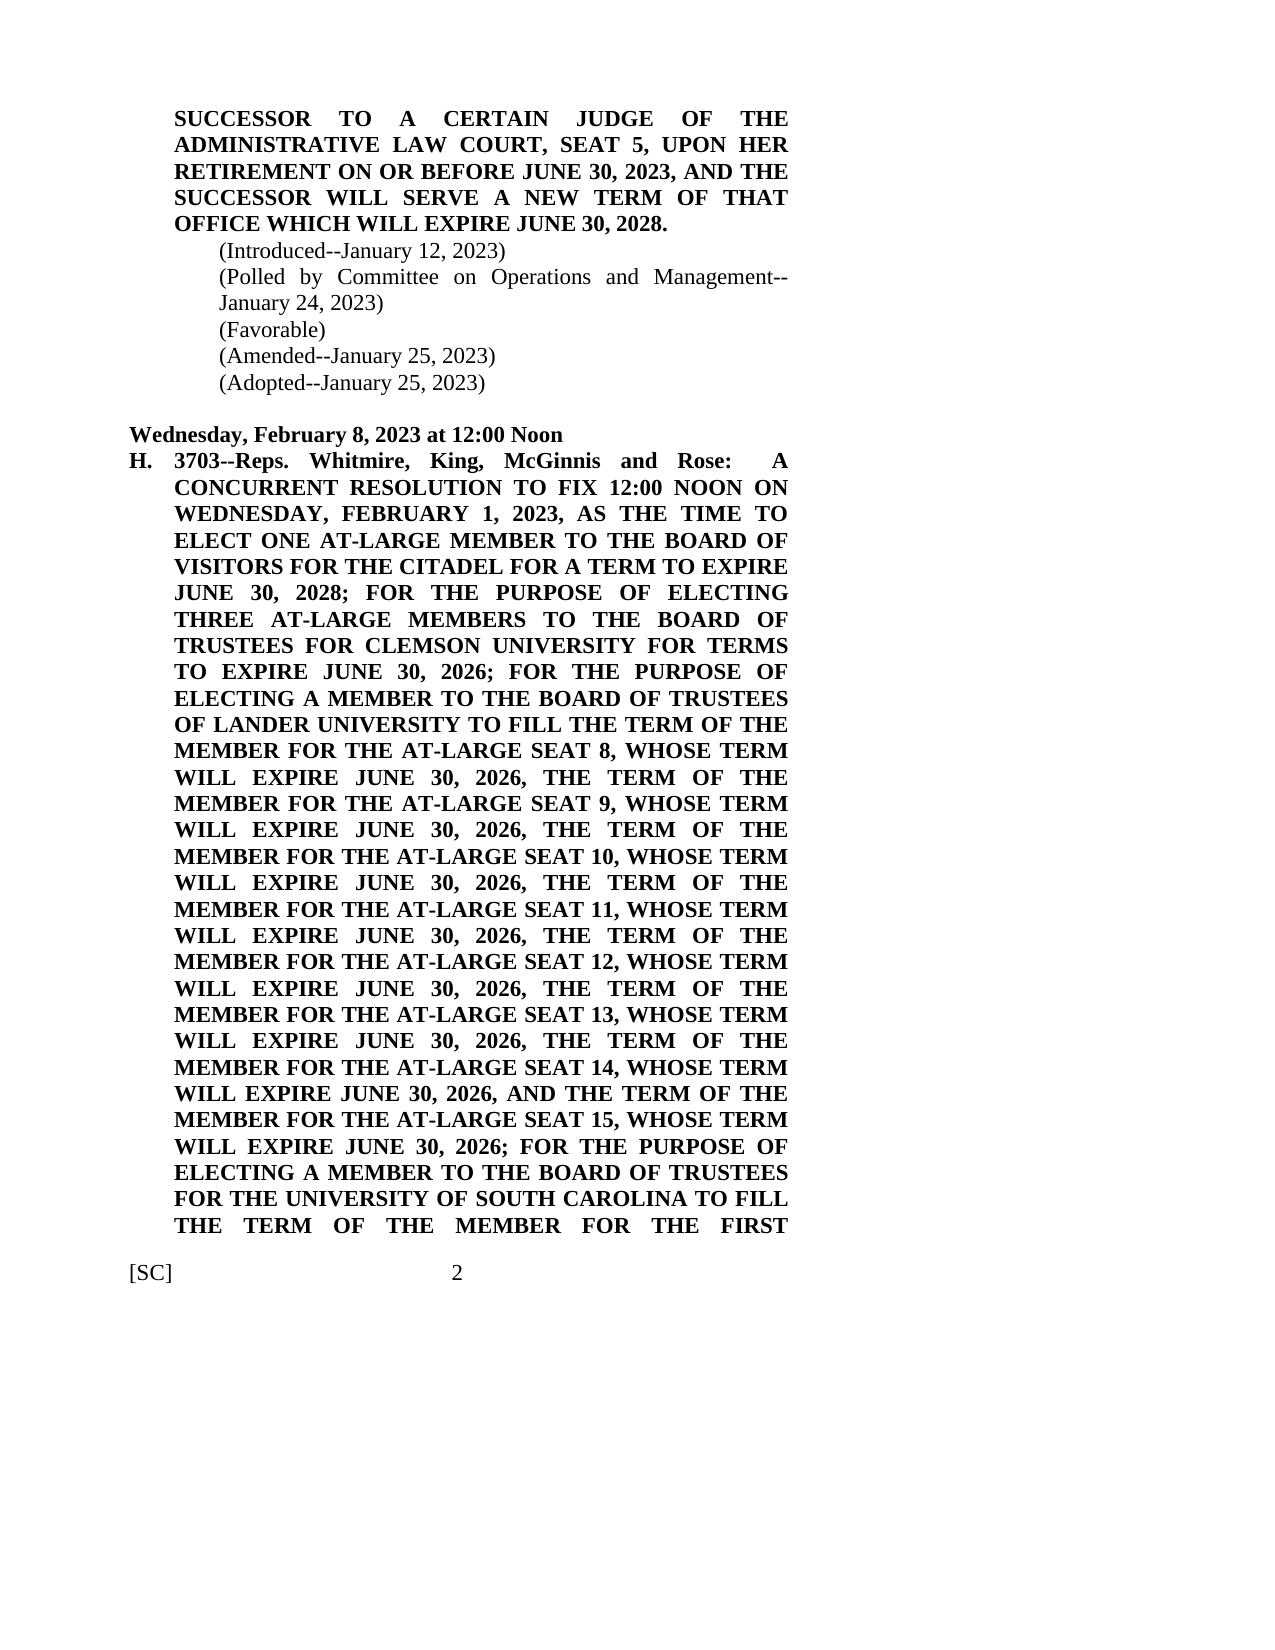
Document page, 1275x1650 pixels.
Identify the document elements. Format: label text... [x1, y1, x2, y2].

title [129, 105, 789, 237]
text (Introduced--January 12, 2023) [219, 237, 789, 263]
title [129, 448, 789, 1238]
text (Polled by Committee on Operations and Management--January 24, 2023) [219, 263, 789, 316]
text (Amended--January 25, 2023) [219, 342, 789, 368]
text (Adopted--January 25, 2023) [219, 368, 789, 395]
text Wednesday, February 8, 2023 at 12:00 Noon [129, 421, 789, 448]
text (Favorable) [219, 316, 789, 342]
